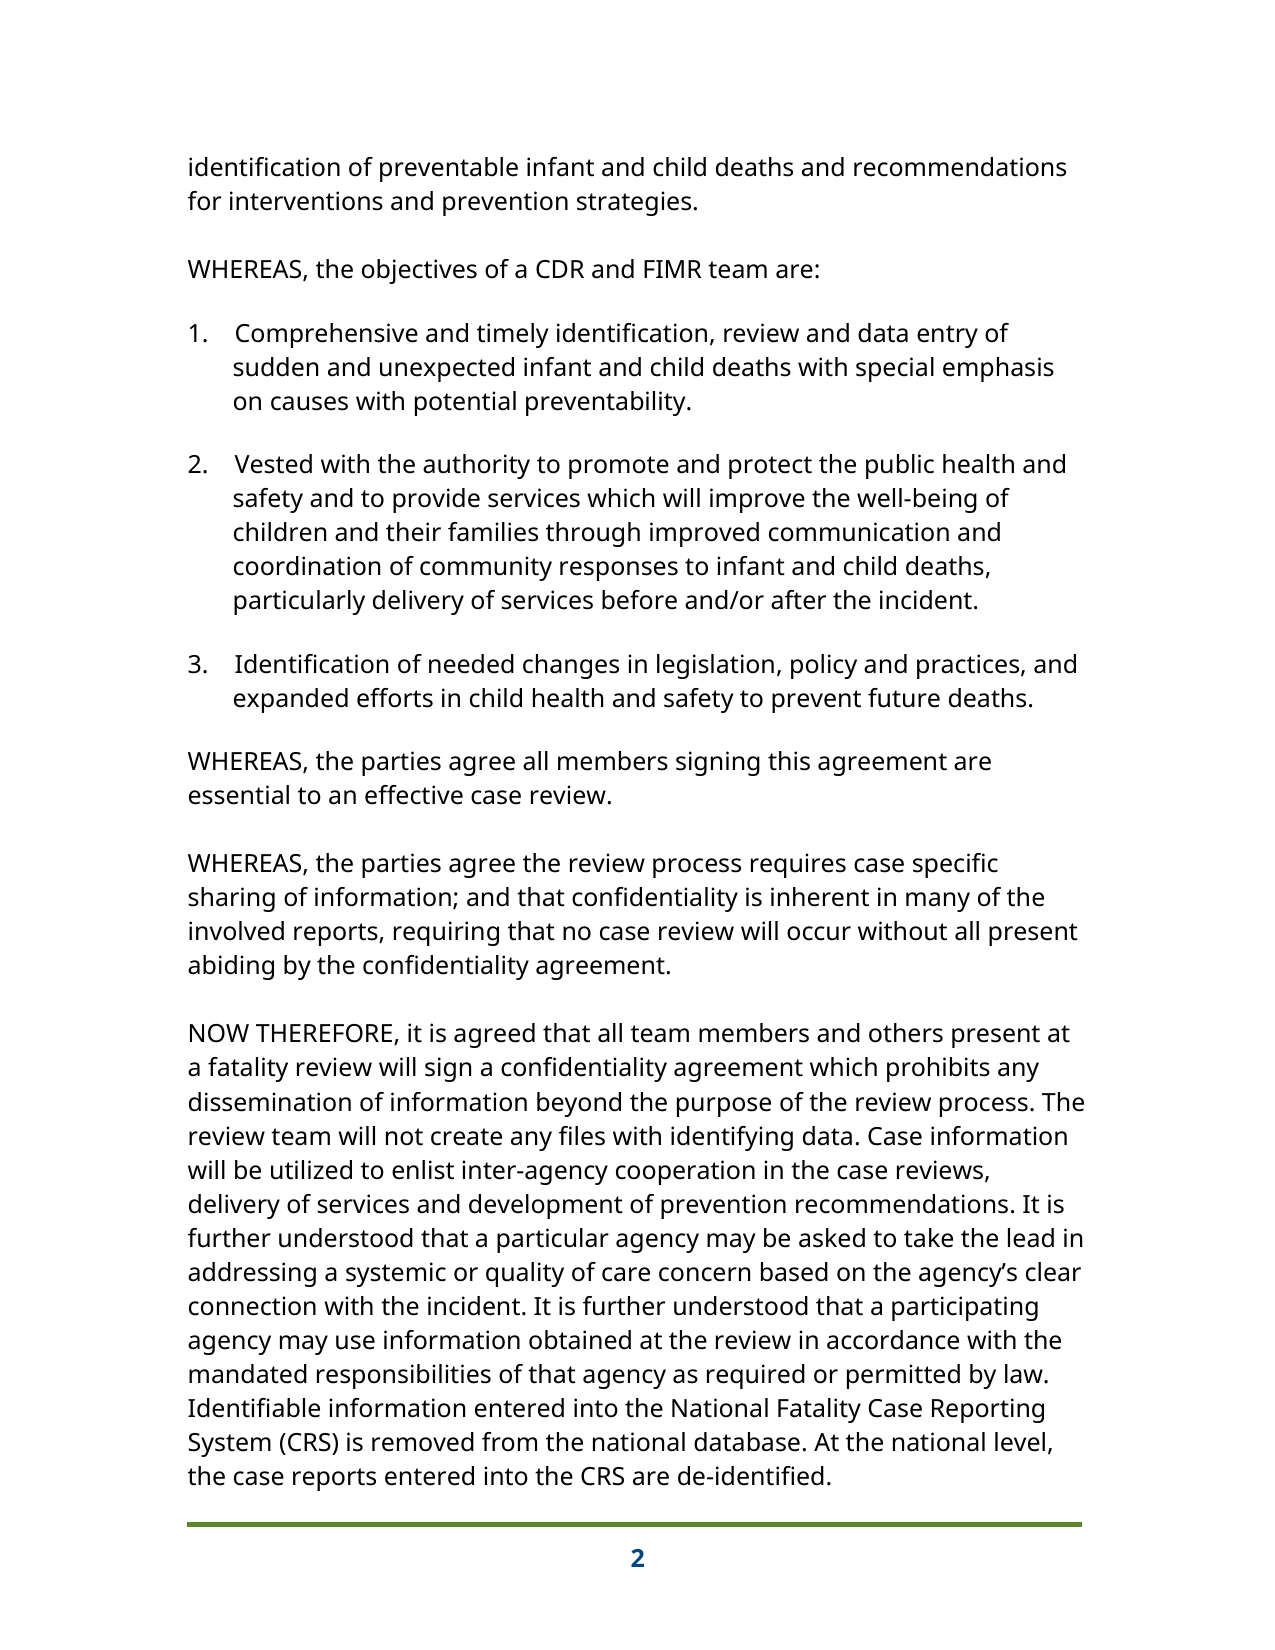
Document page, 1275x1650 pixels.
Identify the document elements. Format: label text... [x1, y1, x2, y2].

text NOW THEREFORE, it is agreed that all team members and others present at a fatality review will sign a confidentiality agreement which prohibits any dissemination of information beyond the purpose of the review process. The review team will not create any files with identifying data. Case information will be utilized to enlist inter-agency cooperation in the case reviews, delivery of services and development of prevention recommendations. It is further understood that a particular agency may be asked to take the lead in addressing a systemic or quality of care concern based on the agency’s clear connection with the incident. It is further understood that a participating agency may use information obtained at the review in accordance with the mandated responsibilities of that agency as required or permitted by law. Identifiable information entered into the National Fatality Case Reporting System (CRS) is removed from the national database. At the national level, the case reports entered into the CRS are de-identified. [187, 1016, 1087, 1493]
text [187, 150, 1087, 218]
text WHEREAS, the objectives of a CDR and FIMR team are: [187, 252, 1087, 286]
text WHEREAS, the parties agree all members signing this agreement are essential to an effective case review. [187, 743, 1087, 812]
text 1. Comprehensive and timely identification, review and data entry of sudden and unexpected infant and child deaths with special emphasis on causes with potential preventability. [187, 315, 1087, 418]
text WHEREAS, the parties agree the review process requires case specific sharing of information; and that confidentiality is inherent in many of the involved reports, requiring that no case review will occur without all present abiding by the confidentiality agreement. [187, 846, 1087, 982]
